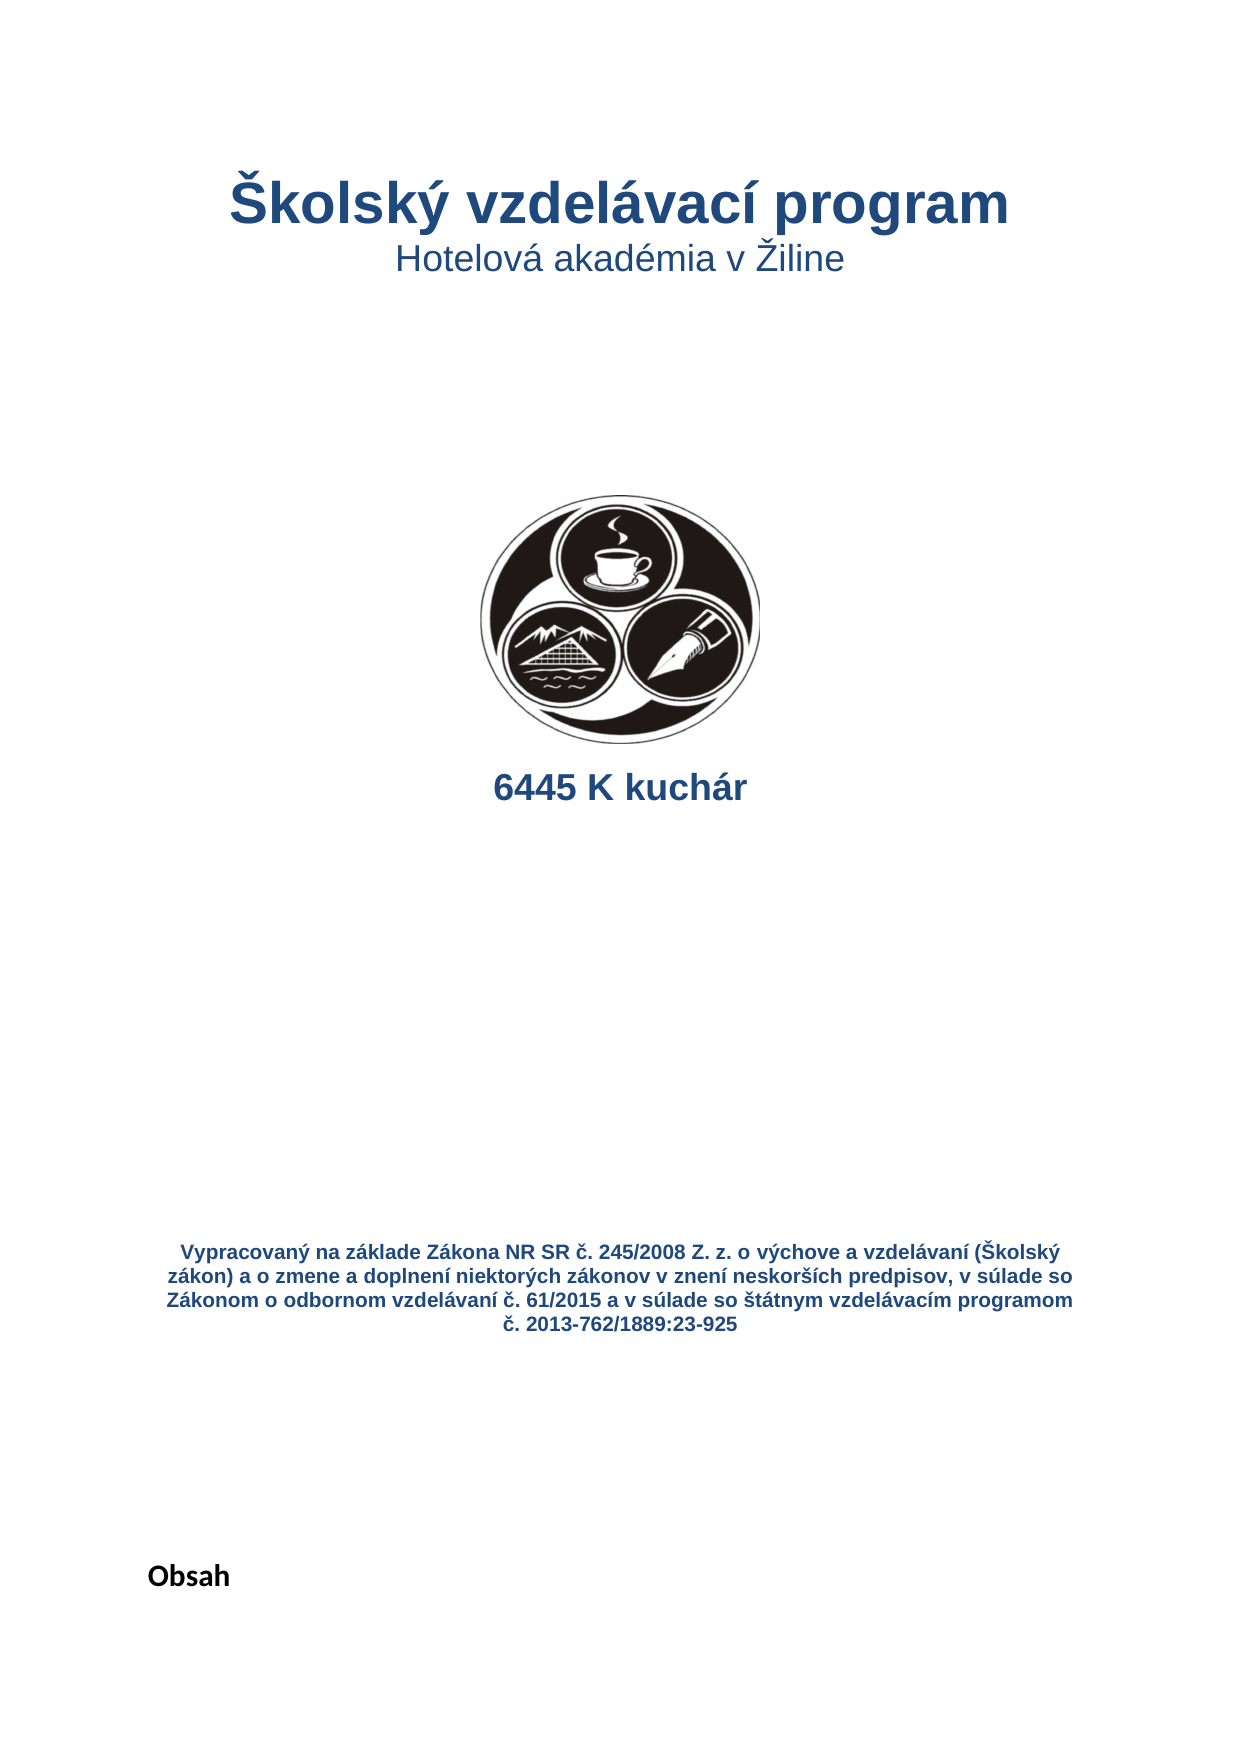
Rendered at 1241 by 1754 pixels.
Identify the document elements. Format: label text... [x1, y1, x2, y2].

text Hotelová akadémia v Žiline [148, 236, 1093, 279]
text Školský vzdelávací program [148, 169, 1093, 236]
picture [480, 495, 760, 744]
text 6445 K kuchár [148, 765, 1093, 808]
text Obsah [148, 1556, 1093, 1594]
text Vypracovaný na základe Zákona NR SR č. 245/2008 Z. z. o výchove a vzdelávaní (Školský zákon) a o zmene a doplnení niektorých zákonov v znení neskorších predpisov, v súlade so Zákonom o odbornom vzdelávaní č. 61/2015 a v súlade so štátnym vzdelávacím programom [148, 1239, 1093, 1311]
text č. 2013-762/1889:23-925 [148, 1311, 1093, 1335]
